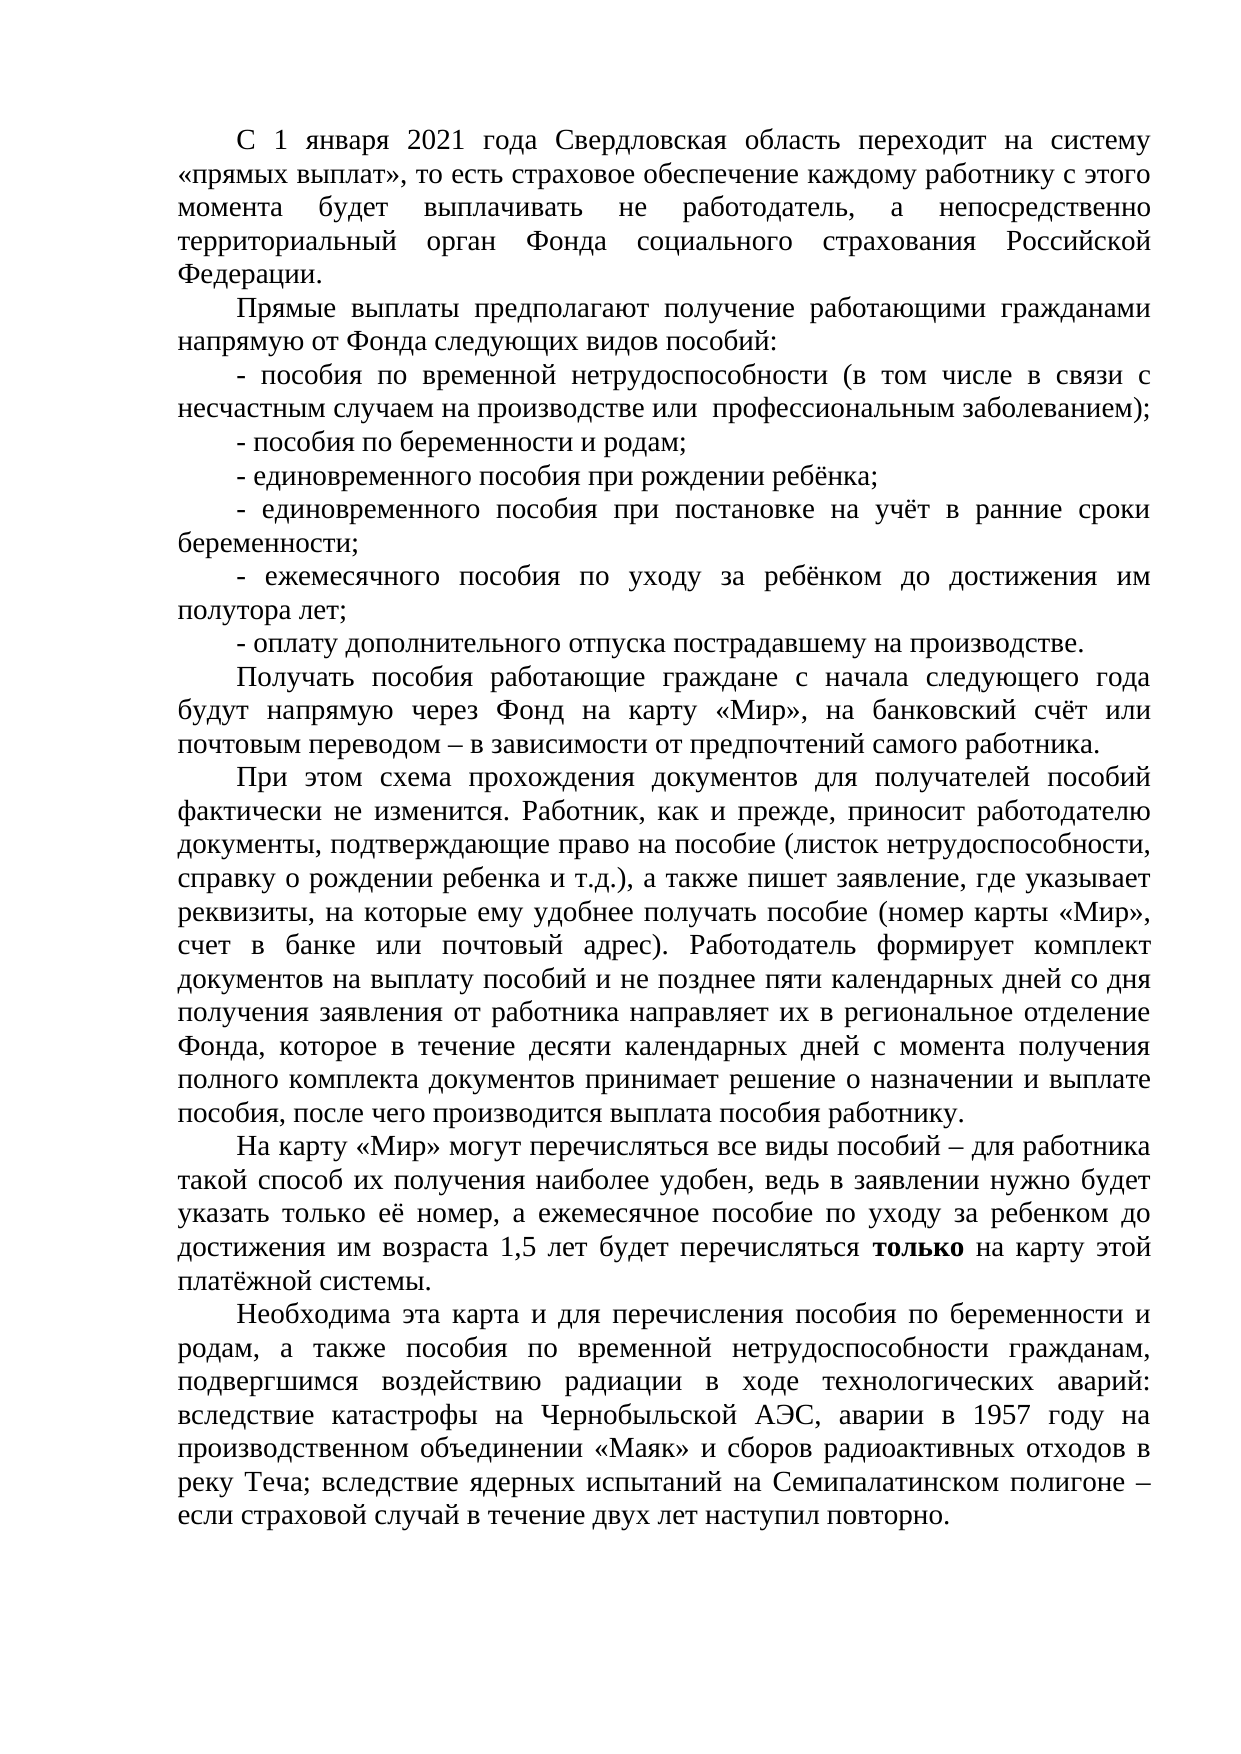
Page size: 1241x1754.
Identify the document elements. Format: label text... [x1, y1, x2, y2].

text При этом схема прохождения документов для получателей пособий фактически не изменится. Работник, как и прежде, приносит работодателю документы, подтверждающие право на пособие (листок нетрудоспособности, справку о рождении ребенка и т.д.), а также пишет заявление, где указывает реквизиты, на которые ему удобнее получать пособие (номер карты «Мир», счет в банке или почтовый адрес). Работодатель формирует комплект документов на выплату пособий и не позднее пяти календарных дней со дня получения заявления от работника направляет их в региональное отделение Фонда, которое в течение десяти календарных дней с момента получения полного комплекта документов принимает решение о назначении и выплате пособия, после чего производится выплата пособия работнику. [177, 759, 1152, 1128]
text - ежемесячного пособия по уходу за ребёнком до достижения им полутора лет; [177, 558, 1152, 625]
text Необходима эта карта и для перечисления пособия по беременности и родам, а также пособия по временной нетрудоспособности гражданам, подвергшимся воздействию радиации в ходе технологических аварий: вследствие катастрофы на Чернобыльской АЭС, аварии в 1957 году на производственном объединении «Маяк» и сборов радиоактивных отходов в реку Теча; вследствие ядерных испытаний на Семипалатинском полигоне – если страховой случай в течение двух лет наступил повторно. [177, 1296, 1152, 1531]
text - единовременного пособия при постановке на учёт в ранние сроки беременности; [177, 491, 1152, 558]
text - оплату дополнительного отпуска пострадавшему на производстве. [177, 625, 1152, 659]
text Прямые выплаты предполагают получение работающими гражданами напрямую от Фонда следующих видов пособий: [177, 290, 1152, 357]
text С 1 января 2021 года Свердловская область переходит на систему «прямых выплат», то есть страховое обеспечение каждому работнику с этого момента будет выплачивать не работодатель, а непосредственно территориальный орган Фонда социального страхования Российской Федерации. [177, 122, 1152, 290]
text Получать пособия работающие граждане с начала следующего года будут напрямую через Фонд на карту «Мир», на банковский счёт или почтовым переводом – в зависимости от предпочтений самого работника. [177, 659, 1152, 759]
text - пособия по временной нетрудоспособности (в том числе в связи с несчастным случаем на производстве или профессиональным заболеванием); [177, 357, 1152, 424]
text - пособия по беременности и родам; [177, 424, 1152, 458]
text - единовременного пособия при рождении ребёнка; [177, 458, 1152, 491]
text На карту «Мир» могут перечисляться все виды пособий – для работника такой способ их получения наиболее удобен, ведь в заявлении нужно будет указать только её номер, а ежемесячное пособие по уходу за ребенком до достижения им возраста 1,5 лет будет перечисляться только на карту этой платёжной системы. [177, 1128, 1152, 1296]
